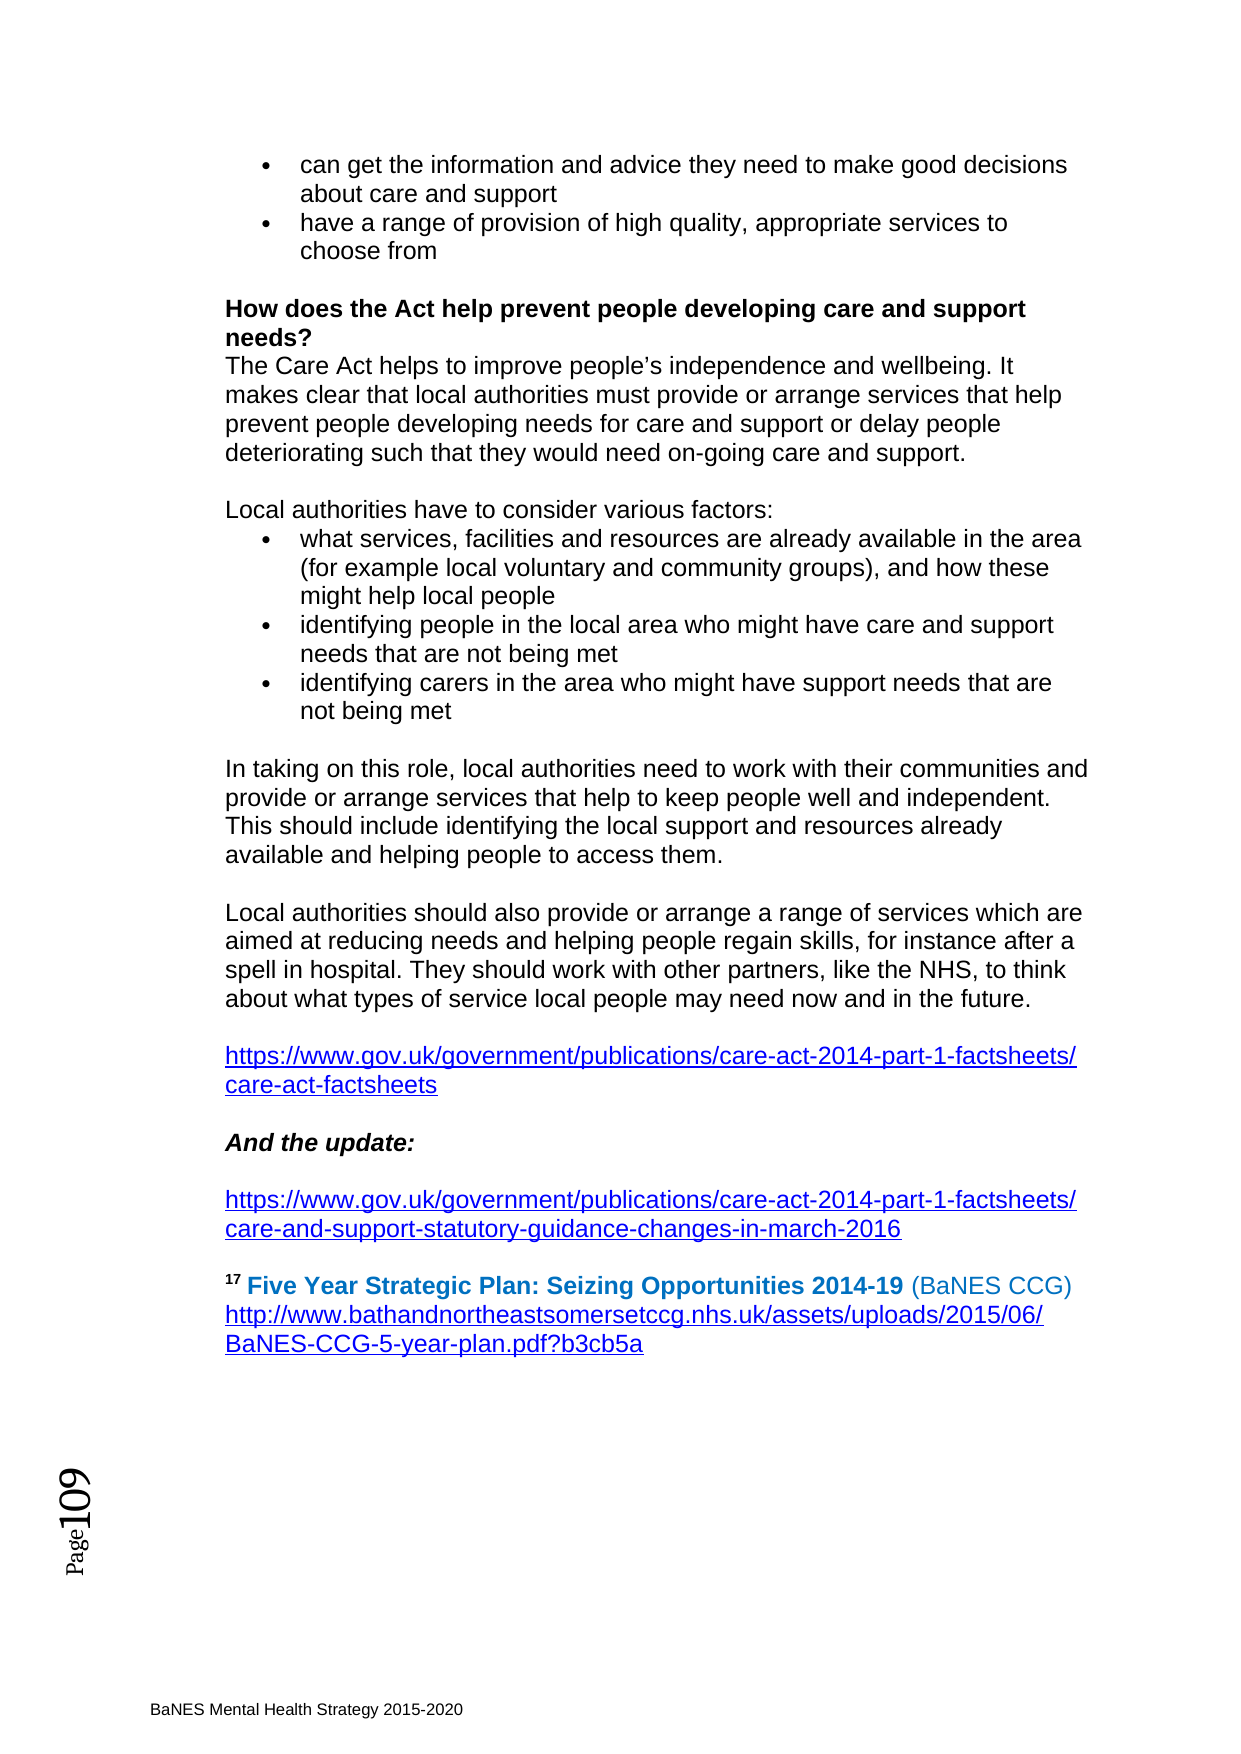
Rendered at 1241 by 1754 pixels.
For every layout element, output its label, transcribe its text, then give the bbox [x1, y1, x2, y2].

list what services, facilities and resources are already available in the area (for example local voluntary and community groups), and how these might help local people [262, 524, 1090, 610]
list can get the information and advice they need to make good decisions about care and support [262, 150, 1090, 207]
text Local authorities have to consider various factors: [225, 495, 1090, 524]
subtitle And the update: [225, 1127, 1090, 1156]
text Local authorities should also provide or arrange a range of services which are aimed at reducing needs and helping people regain skills, for instance after a spell in hospital. They should work with other partners, like the NHS, to think about what types of service local people may need now and in the future. [225, 897, 1090, 1012]
text The Care Act helps to improve people’s independence and wellbeing. It makes clear that local authorities must provide or arrange services that help prevent people developing needs for care and support or delay people deteriorating such that they would need on-going care and support. [225, 351, 1090, 466]
text In taking on this role, local authorities need to work with their communities and provide or arrange services that help to keep people well and independent. This should include identifying the local support and resources already available and helping people to access them. [225, 754, 1090, 869]
subtitle How does the Act help prevent people developing care and support needs? [225, 294, 1090, 351]
list identifying people in the local area who might have care and support needs that are not being met [262, 610, 1090, 667]
subtitle http://www.bathandnortheastsomersetccg.nhs.uk/assets/uploads/2015/06/BaNES-CCG-5-year-plan.pdf?b3cb5a [225, 1300, 1090, 1357]
subtitle https://www.gov.uk/government/publications/care-act-2014-part-1-factsheets/care-and-support-statutory-guidance-changes-in-march-2016 [225, 1185, 1090, 1242]
subtitle https://www.gov.uk/government/publications/care-act-2014-part-1-factsheets/care-act-factsheets [225, 1041, 1090, 1099]
list identifying carers in the area who might have support needs that are not being met [262, 667, 1090, 725]
subtitle 17 Five Year Strategic Plan: Seizing Opportunities 2014-19 (BaNES CCG) [225, 1271, 1090, 1300]
list have a range of provision of high quality, appropriate services to choose from [262, 207, 1090, 265]
